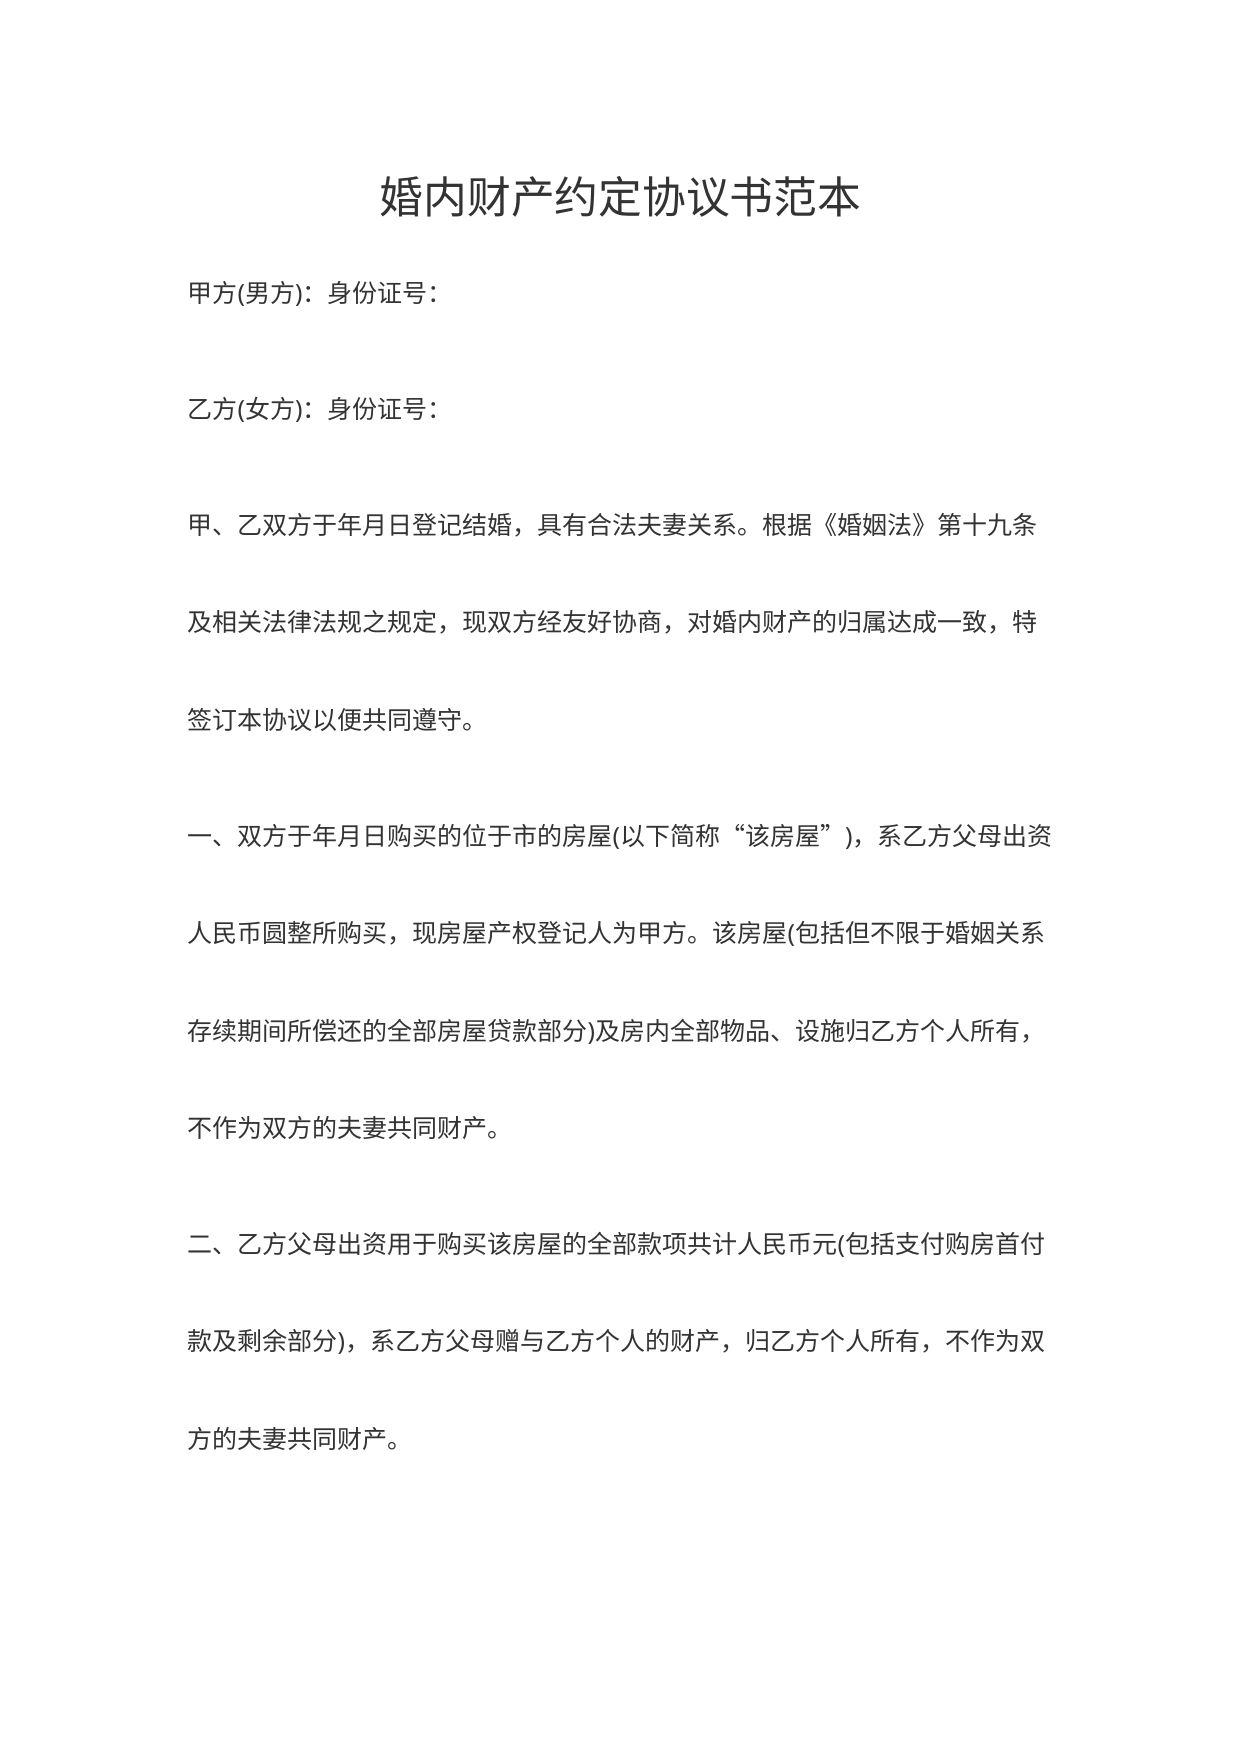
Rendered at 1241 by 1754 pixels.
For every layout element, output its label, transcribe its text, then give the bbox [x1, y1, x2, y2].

text 一、双方于年月日购买的位于市的房屋(以下简称“该房屋”)，系乙方父母出资人民币圆整所购买，现房屋产权登记人为甲方。该房屋(包括但不限于婚姻关系存续期间所偿还的全部房屋贷款部分)及房内全部物品、设施归乙方个人所有，不作为双方的夫妻共同财产。 [187, 802, 1053, 1159]
text 乙方(女方)：身份证号： [187, 375, 1053, 440]
text 甲方(男方)：身份证号： [187, 259, 1053, 324]
text 甲、乙双方于年月日登记结婚，具有合法夫妻关系。根据《婚姻法》第十九条及相关法律法规之规定，现双方经友好协商，对婚内财产的归属达成一致，特签订本协议以便共同遵守。 [187, 491, 1053, 751]
text 二、乙方父母出资用于购买该房屋的全部款项共计人民币元(包括支付购房首付款及剩余部分)，系乙方父母赠与乙方个人的财产，归乙方个人所有，不作为双方的夫妻共同财产。 [187, 1210, 1053, 1470]
subtitle 婚内财产约定协议书范本 [187, 162, 1053, 227]
